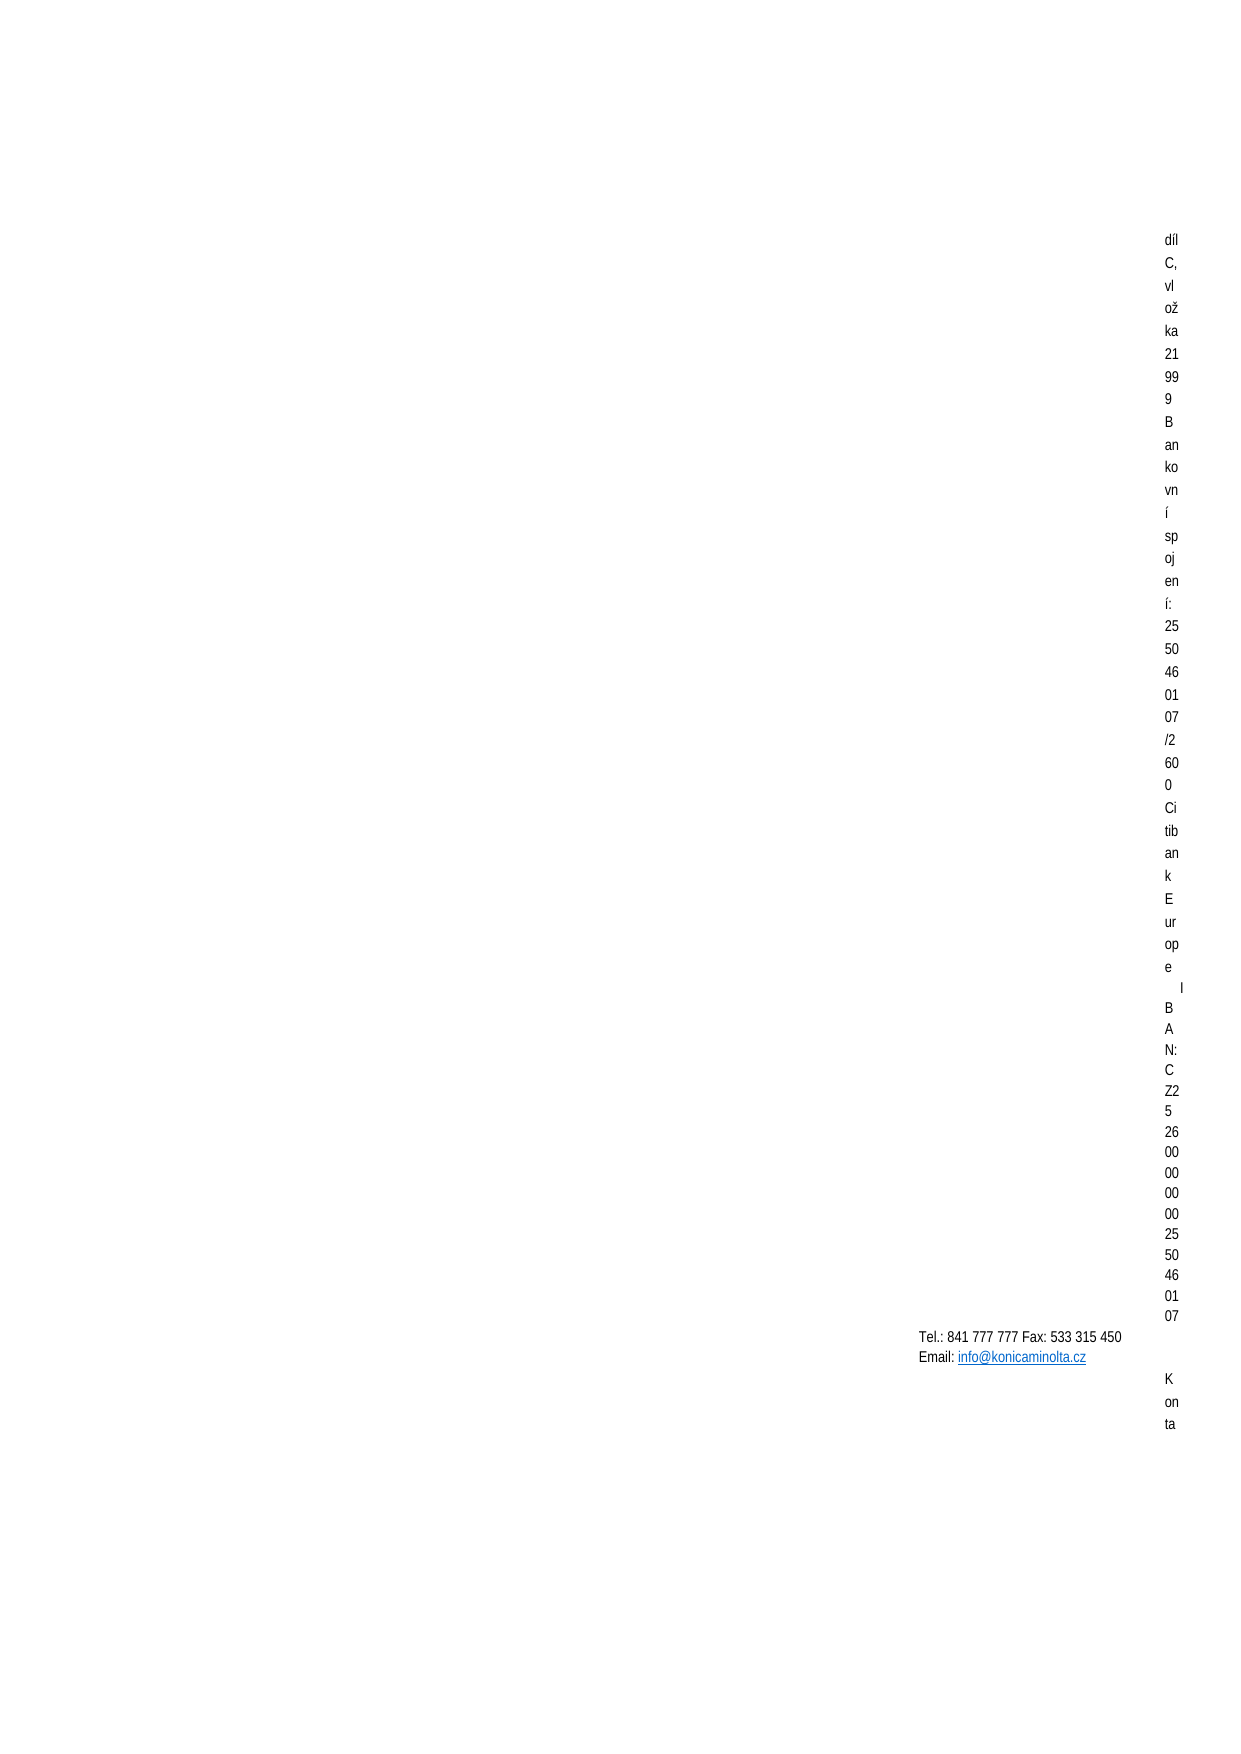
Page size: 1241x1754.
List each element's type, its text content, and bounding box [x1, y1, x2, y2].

text Bankovní spojení: 2550460107/2600 Citibank Europe [1164, 409, 1180, 977]
text oddíl C, vložka 21999 [1164, 228, 1180, 409]
text IBAN: CZ25 2600 0000 0025 5046 0107 [1164, 977, 1180, 1326]
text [1164, 1367, 1180, 1434]
text Email: info@konicaminolta.cz [919, 1346, 1180, 1367]
text Tel.: 841 777 777 Fax: 533 315 450 [919, 1326, 1180, 1346]
